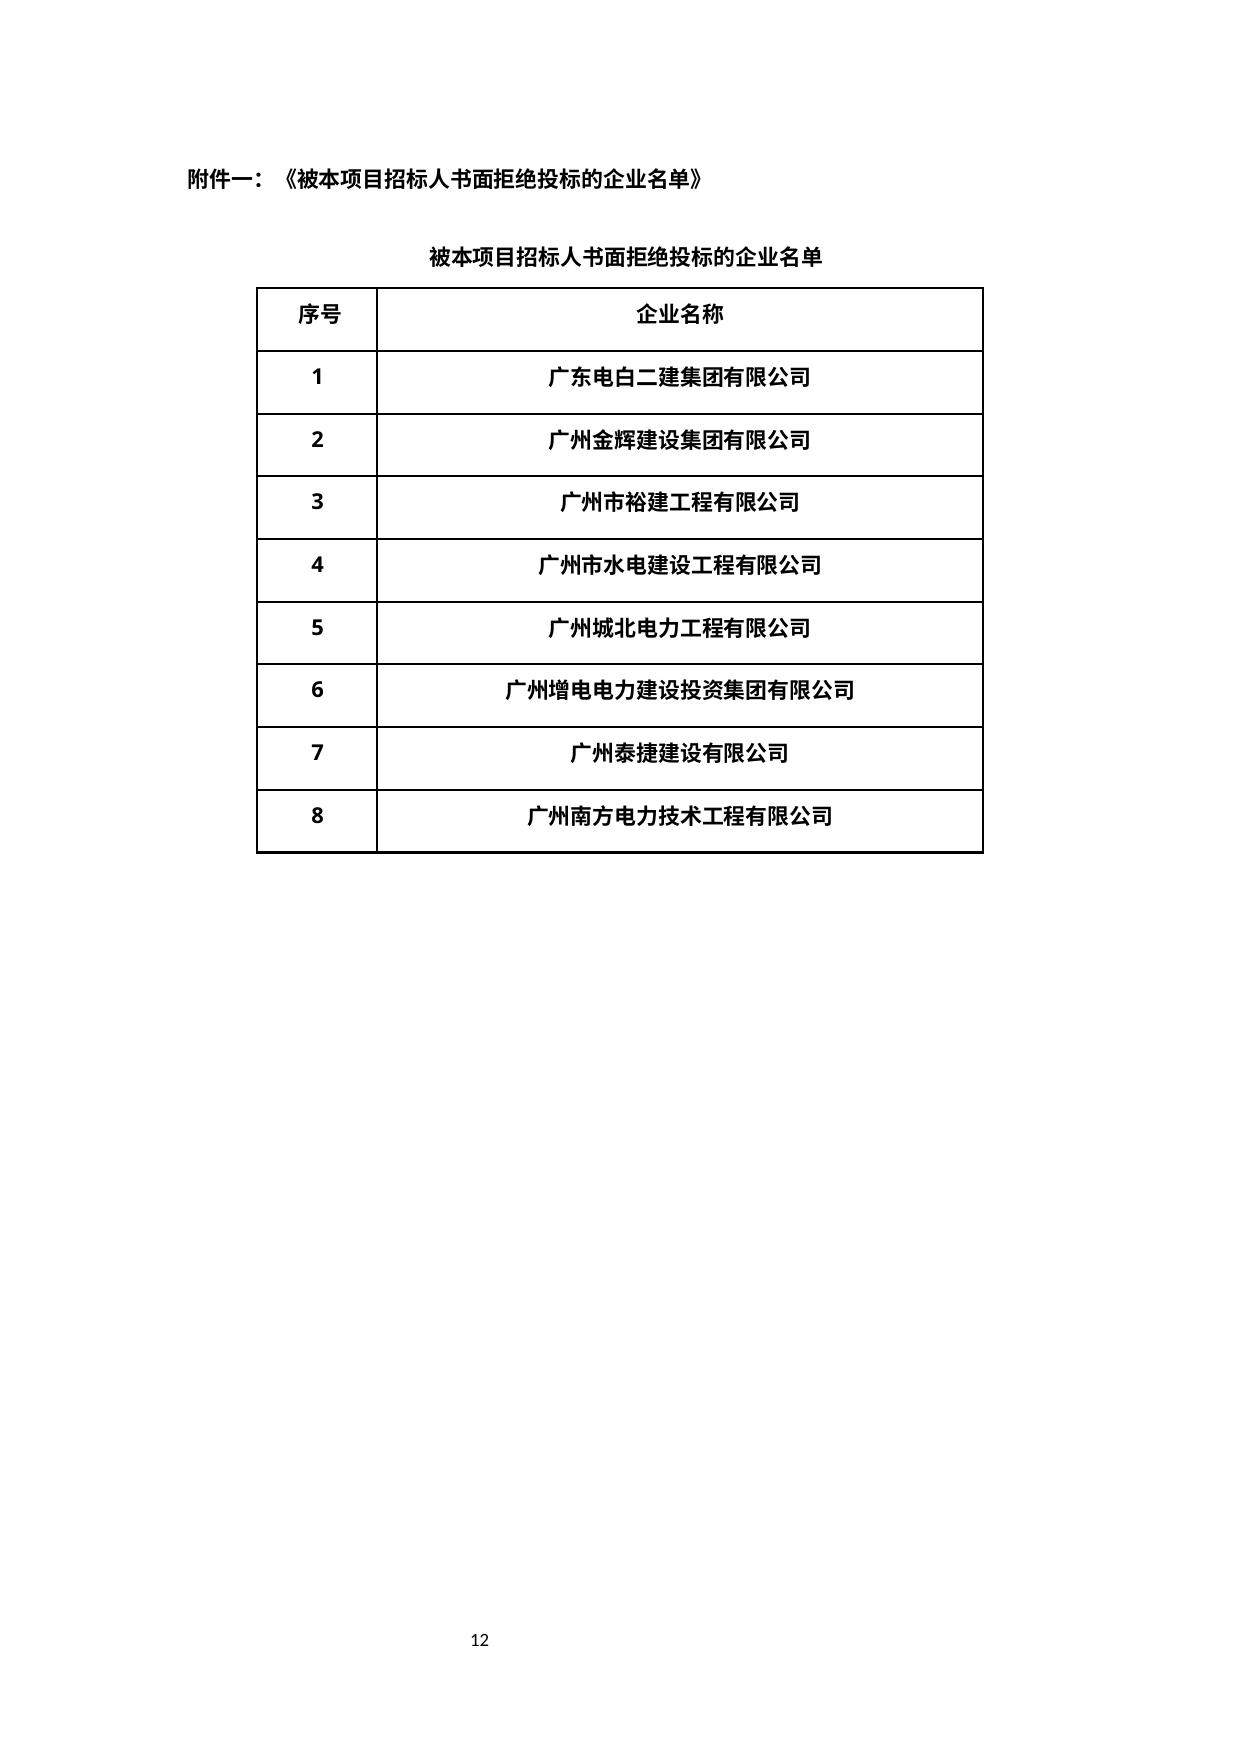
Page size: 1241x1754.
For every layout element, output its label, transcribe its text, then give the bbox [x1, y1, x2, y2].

table_cell 广州增电电力建设投资集团有限公司 [378, 665, 982, 726]
text 被本项目招标人书面拒绝投标的企业名单 [187, 239, 1053, 271]
table_cell 广州市水电建设工程有限公司 [378, 540, 982, 601]
table_cell 广州南方电力技术工程有限公司 [378, 791, 982, 851]
table_cell 5 [258, 603, 376, 663]
table_cell 2 [258, 415, 376, 475]
text 附件一：《被本项目招标人书面拒绝投标的企业名单》 [187, 162, 1053, 194]
table_cell 广东电白二建集团有限公司 [378, 352, 982, 412]
table_cell 广州市裕建工程有限公司 [378, 477, 982, 538]
table_cell 广州金辉建设集团有限公司 [378, 415, 982, 475]
table_header 企业名称 [378, 289, 982, 350]
table_cell 广州城北电力工程有限公司 [378, 603, 982, 663]
table_cell 7 [258, 728, 376, 789]
table_header 序号 [258, 289, 376, 350]
table_cell 1 [258, 352, 376, 412]
table_cell 4 [258, 540, 376, 601]
table_cell 8 [258, 791, 376, 851]
table_cell 6 [258, 665, 376, 726]
table_cell 广州泰捷建设有限公司 [378, 728, 982, 789]
table_cell 3 [258, 477, 376, 538]
